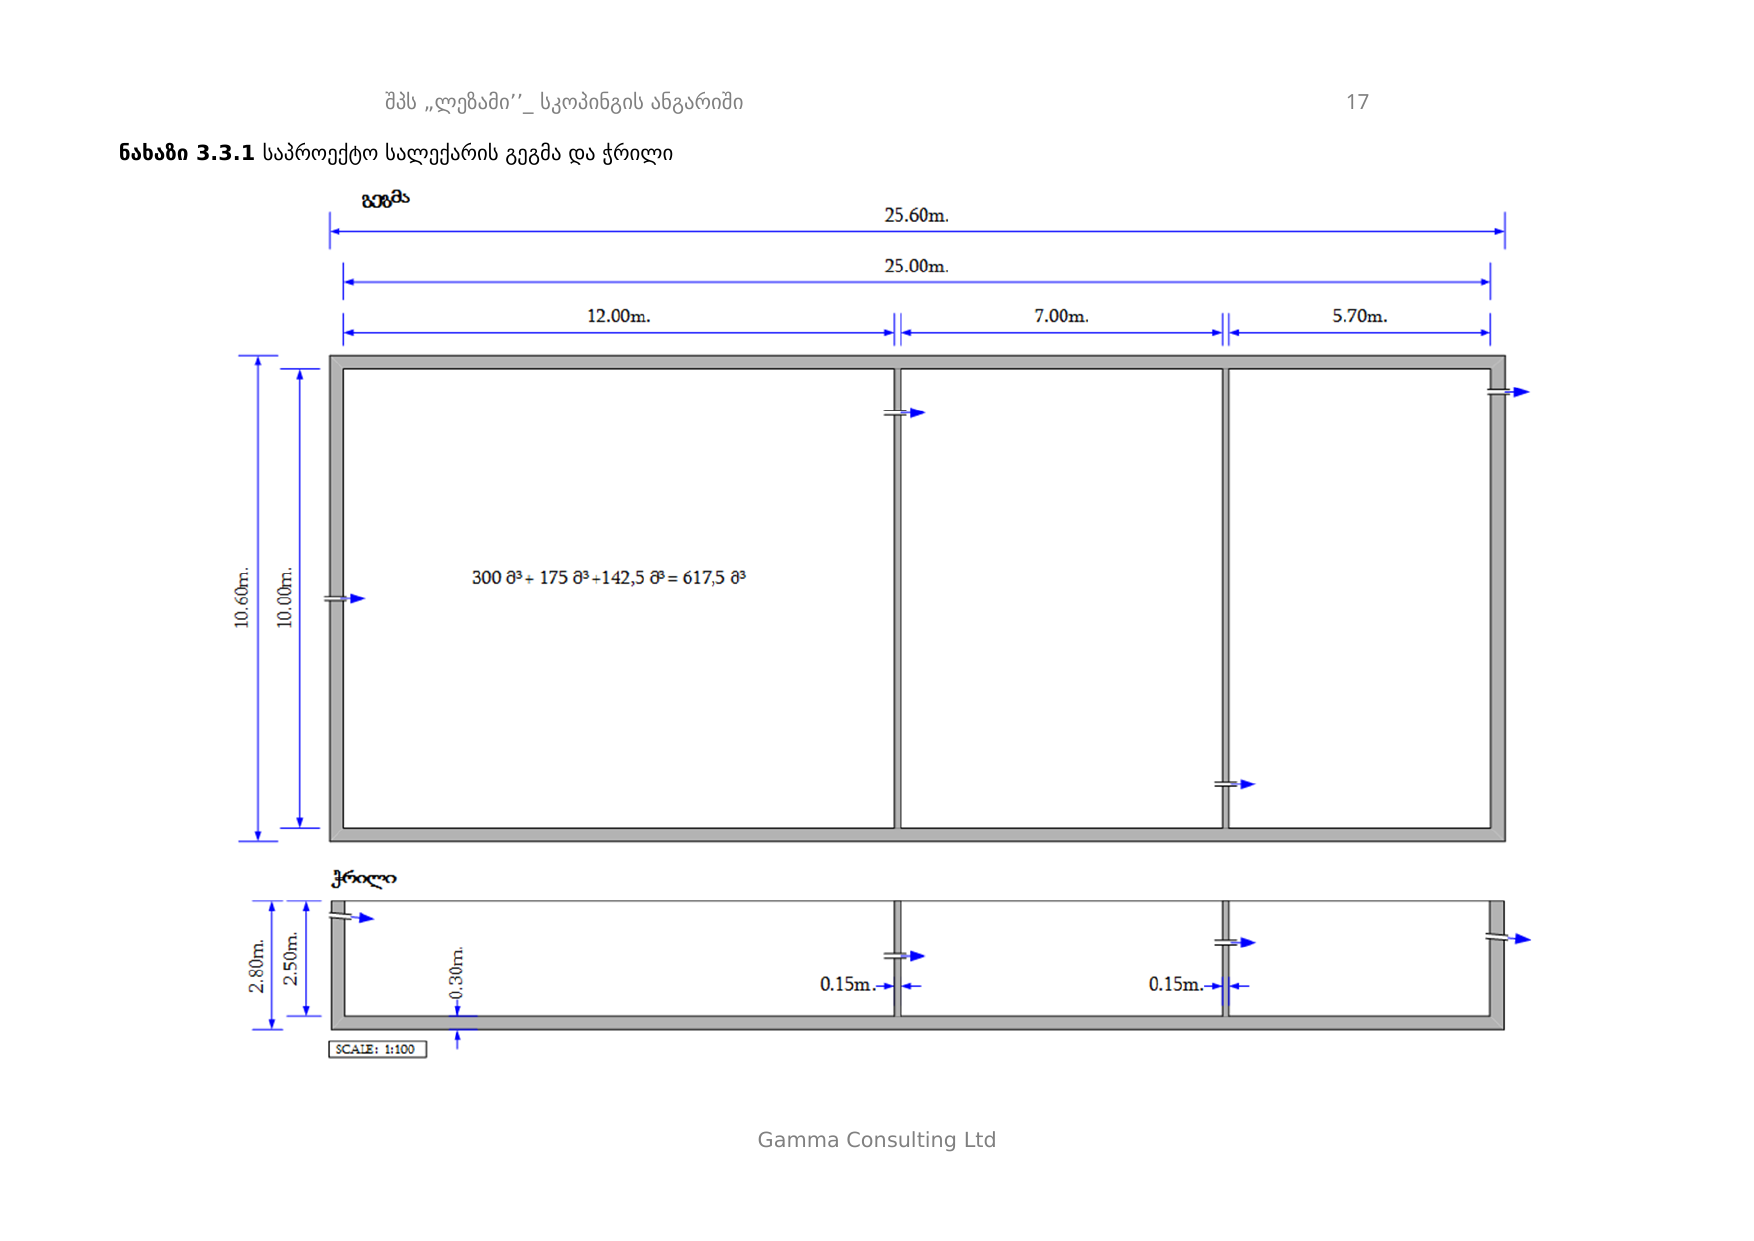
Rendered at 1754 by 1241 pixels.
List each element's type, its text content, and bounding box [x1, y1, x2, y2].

picture [222, 177, 1532, 1064]
text ნახაზი 3.3.1 საპროექტო სალექარის გეგმა და ჭრილი [118, 141, 1635, 165]
